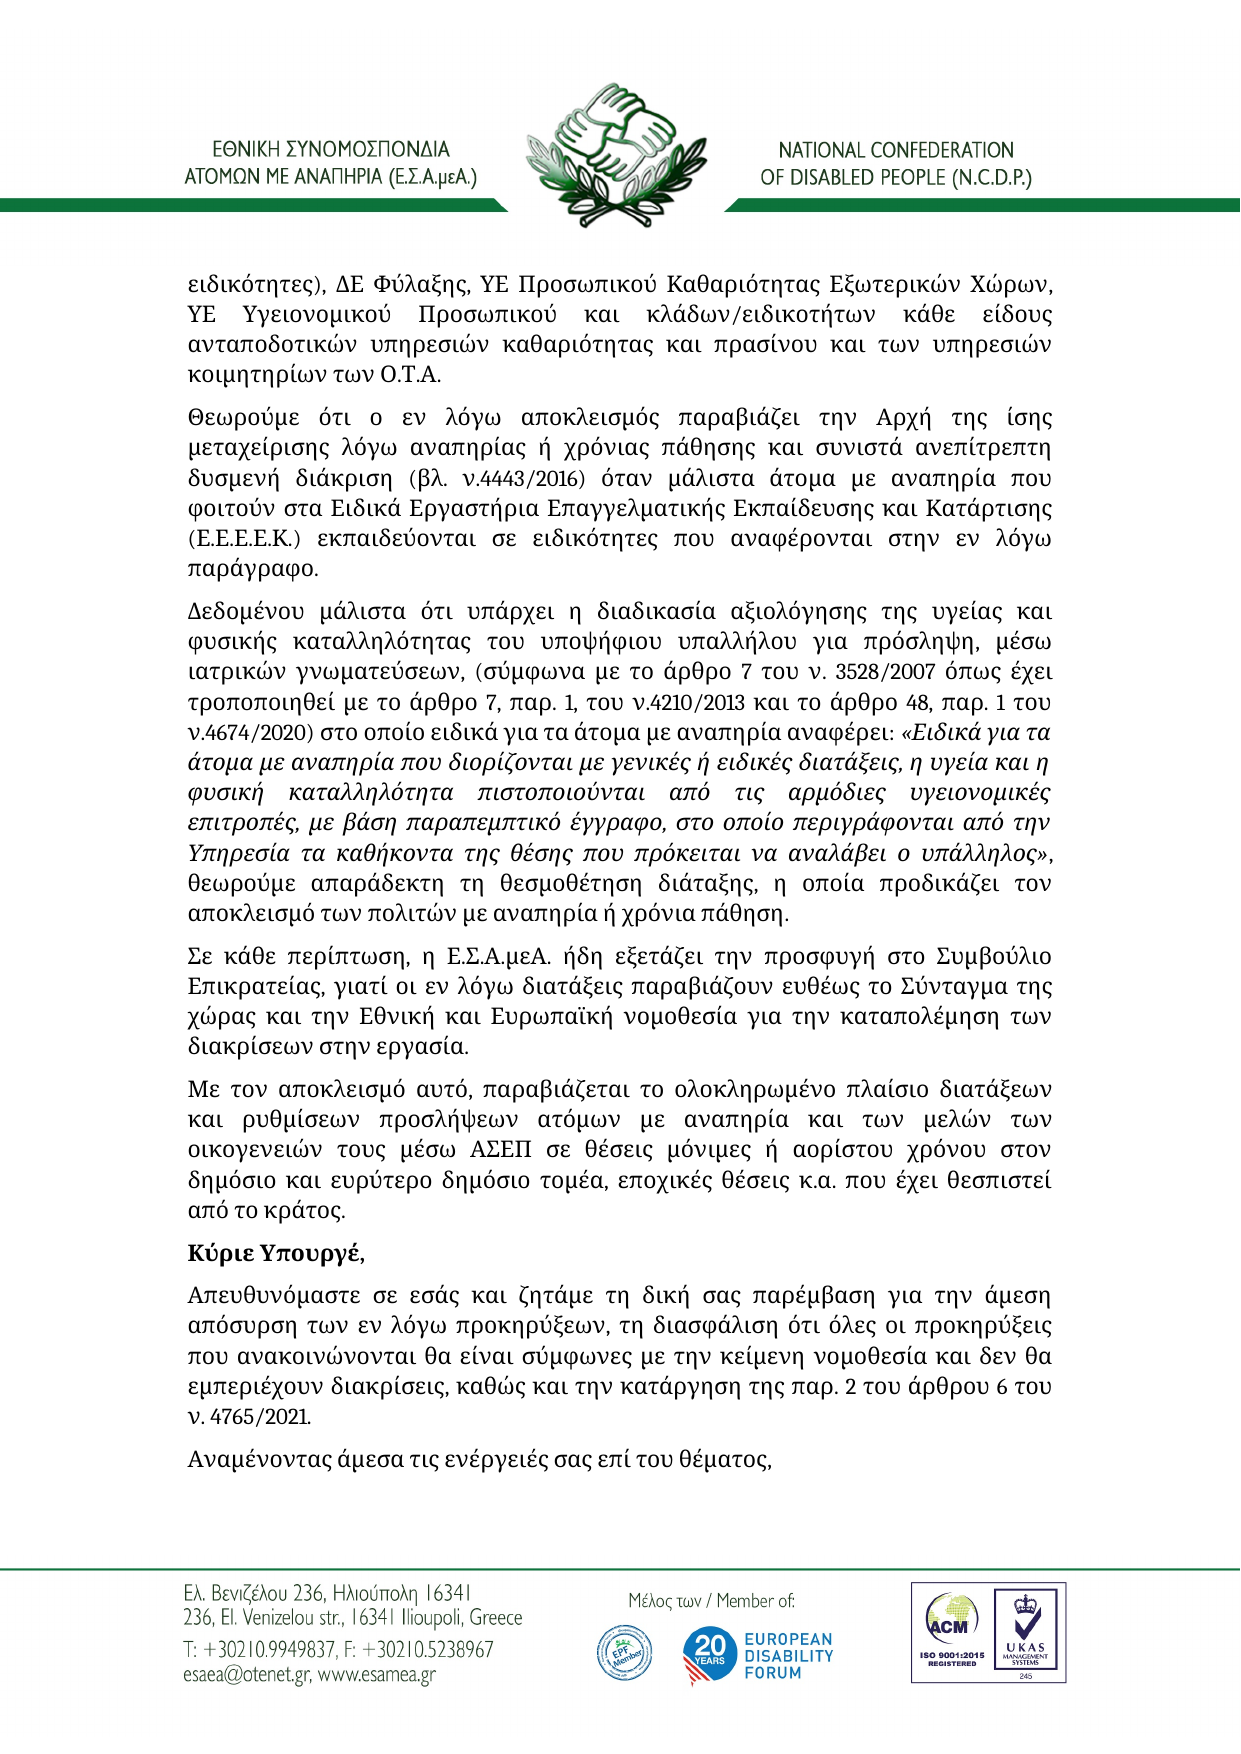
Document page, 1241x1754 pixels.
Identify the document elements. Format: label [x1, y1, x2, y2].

picture [0, 1555, 1240, 1737]
picture [0, 29, 1240, 266]
